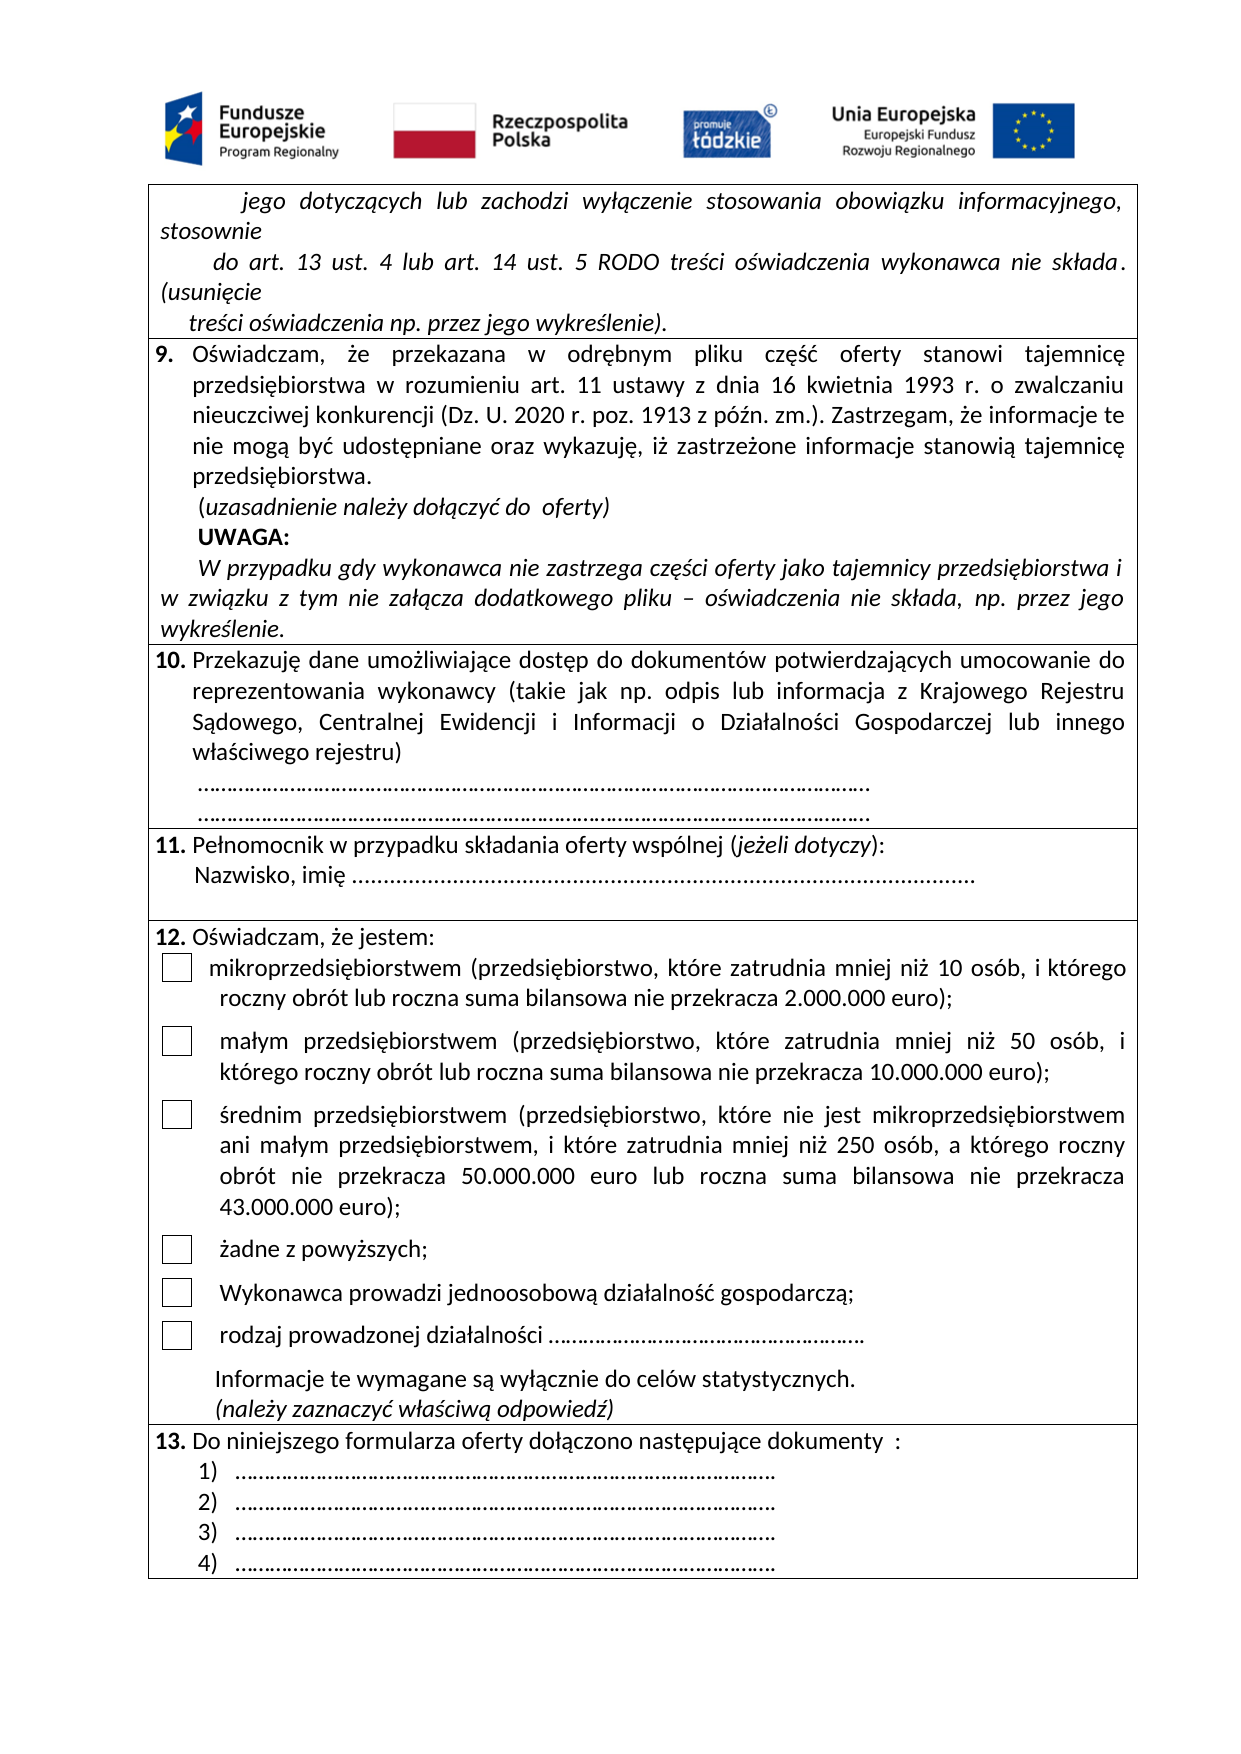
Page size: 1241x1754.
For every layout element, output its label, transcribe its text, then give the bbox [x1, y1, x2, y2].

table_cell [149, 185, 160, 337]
table_cell Oświadczam, że jestem: mikroprzedsiębiorstwem (przedsiębiorstwo, które zatrudnia mniej niż 10 osób, i którego roczny obrót lub roczna suma bilansowa nie przekracza 2.000.000 euro); małym przedsiębiorstwem (przedsiębiorstwo, które zatrudnia mniej niż 50 osób, i którego roczny obrót lub roczna suma bilansowa nie przekracza 10.000.000 euro); średnim przedsiębiorstwem (przedsiębiorstwo, które nie jest mikroprzedsiębiorstwem ani małym przedsiębiorstwem, i które zatrudnia mniej niż 250 osób, a którego roczny obrót nie przekracza 50.000.000 euro lub roczna suma bilansowa nie przekracza 43.000.000 euro); żadne z powyższych; Wykonawca prowadzi jednoosobową działalność gospodarczą; rodzaj prowadzonej działalności ………………………………………………. Informacje te wymagane są wyłącznie do celów statystycznych. (należy zaznaczyć właściwą odpowiedź) [149, 921, 1137, 1424]
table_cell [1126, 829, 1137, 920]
picture [147, 73, 1093, 184]
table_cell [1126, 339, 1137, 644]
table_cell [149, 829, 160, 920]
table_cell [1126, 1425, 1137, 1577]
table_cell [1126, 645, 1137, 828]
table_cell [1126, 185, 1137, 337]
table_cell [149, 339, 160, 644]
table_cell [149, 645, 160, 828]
